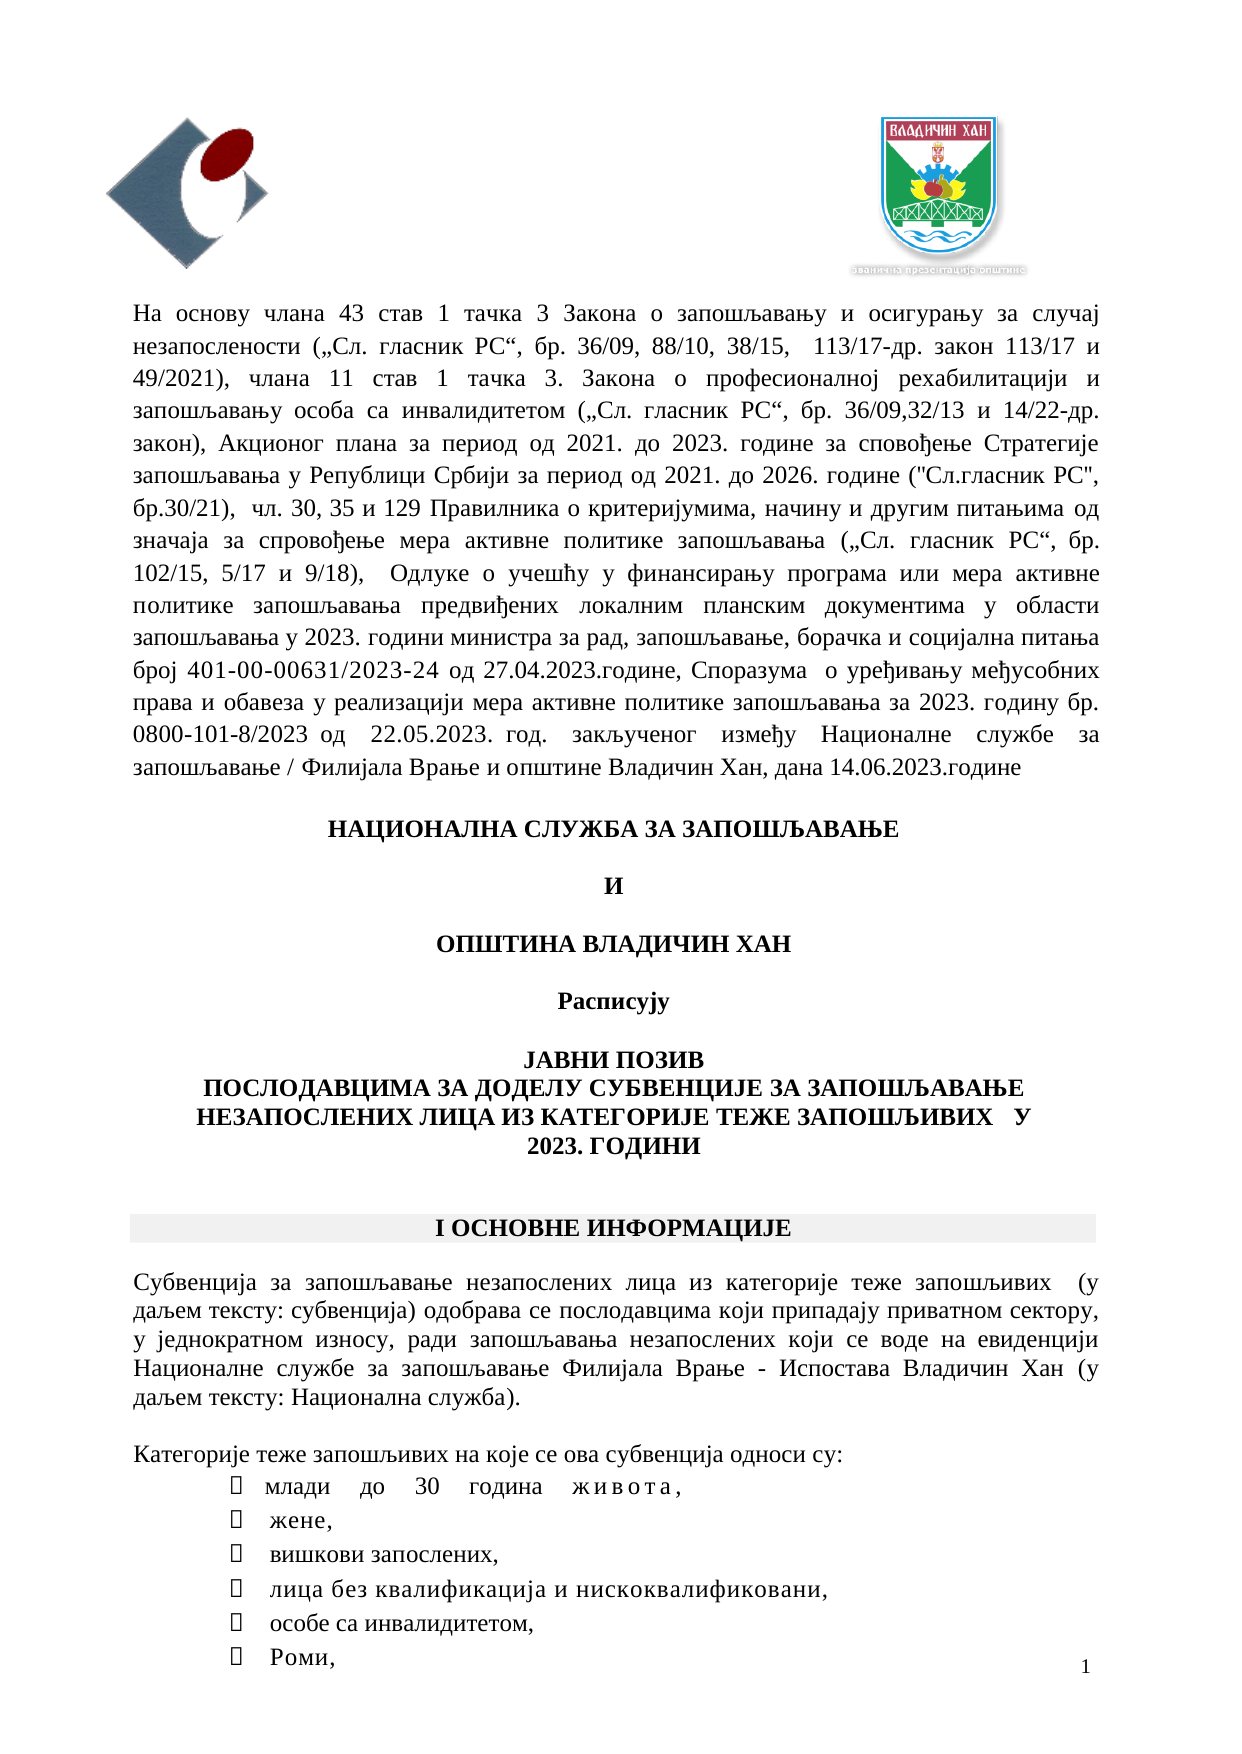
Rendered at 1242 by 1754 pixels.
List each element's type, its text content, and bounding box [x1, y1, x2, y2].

text  вишкови запослених, [228, 1536, 1106, 1570]
text И [166, 871, 1061, 900]
text ЈАВНИ ПОЗИВ [519, 1045, 708, 1073]
text Субвенција за запошљавање незапослених лица из категорије теже запошљивих (у даљем тексту: субвенција) одобрава се послодавцима који припадају приватном сектору, у једнократном износу, ради запошљавања незапослених који се воде на евиденцији Националне службе за запошљавање Филијала Врање - Испостава Владичин Хан (у даљем тексту: Национална служба). [133, 1267, 1099, 1411]
text I ОСНОВНЕ ИНФОРМАЦИЈЕ [435, 1213, 1106, 1242]
text Категорије теже запошљивих на којe се ова субвенција односи су: [133, 1439, 845, 1468]
text  лица без квалификација и нискоквалификовани, [228, 1570, 1106, 1604]
text ОПШТИНА ВЛАДИЧИН ХАН [166, 929, 1061, 957]
text На основу члана 43 став 1 тачка 3 Закона о запошљавању и осигурању за случај незапослености („Сл. гласник РС“, бр. 36/09, 88/10, 38/15, 113/17-др. закон 113/17 и 49/2021), члана 11 став 1 тачка 3. Закона о професионалној рехабилитацији и запошљавању особа са инвалидитетом („Сл. гласник РС“, бр. 36/09,32/13 и 14/22-др. закон), Акционог плана за период од 2021. до 2023. године за сповођење Стратегије запошљавања у Републици Србији за период од 2021. до 2026. године (''Сл.гласник РС'', бр.30/21), чл. 30, 35 и 129 Правилника о критеријумима, начину и другим питањима од значаја за спровођење мера активне политике запошљавања („Сл. гласник РС“, бр. 102/15, 5/17 и 9/18), Одлуке о учешћу у финансирању програма или мера активне политике запошљавања предвиђених локалним планским документима у области запошљавања у 2023. години министра за рад, запошљавање, борачка и социјална питања број 401-00-00631/2023-24 од 27.04.2023.године, Споразума о уређивању међусобних права и обавеза у реализацији мера активне политике запошљавања за 2023. годину бр. 0800-101-8/2023 од 22.05.2023. год. закљученог између Националне службе за запошљавање / Филијала Врање и општине Владичин Хан, дана 14.06.2023.године [133, 298, 1100, 781]
text Расписују [166, 986, 1061, 1015]
text НАЦИОНАЛНА СЛУЖБА ЗА ЗАПОШЉАВАЊЕ [166, 814, 1061, 842]
picture [843, 107, 1033, 281]
picture [96, 111, 288, 276]
text  Роми, [228, 1638, 1106, 1672]
text  млади до 30 година живота, [228, 1468, 1099, 1502]
text  особе са инвалидитетом, [228, 1604, 1106, 1638]
text ПОСЛОДАВЦИМА ЗА ДОДЕЛУ СУБВЕНЦИЈЕ ЗА ЗАПОШЉАВАЊЕ НЕЗАПОСЛЕНИХ ЛИЦА ИЗ КАТЕГОРИЈЕ ТЕЖЕ ЗАПОШЉИВИХ У 2023. ГОДИНИ [191, 1073, 1037, 1160]
text  жене, [228, 1502, 1099, 1536]
